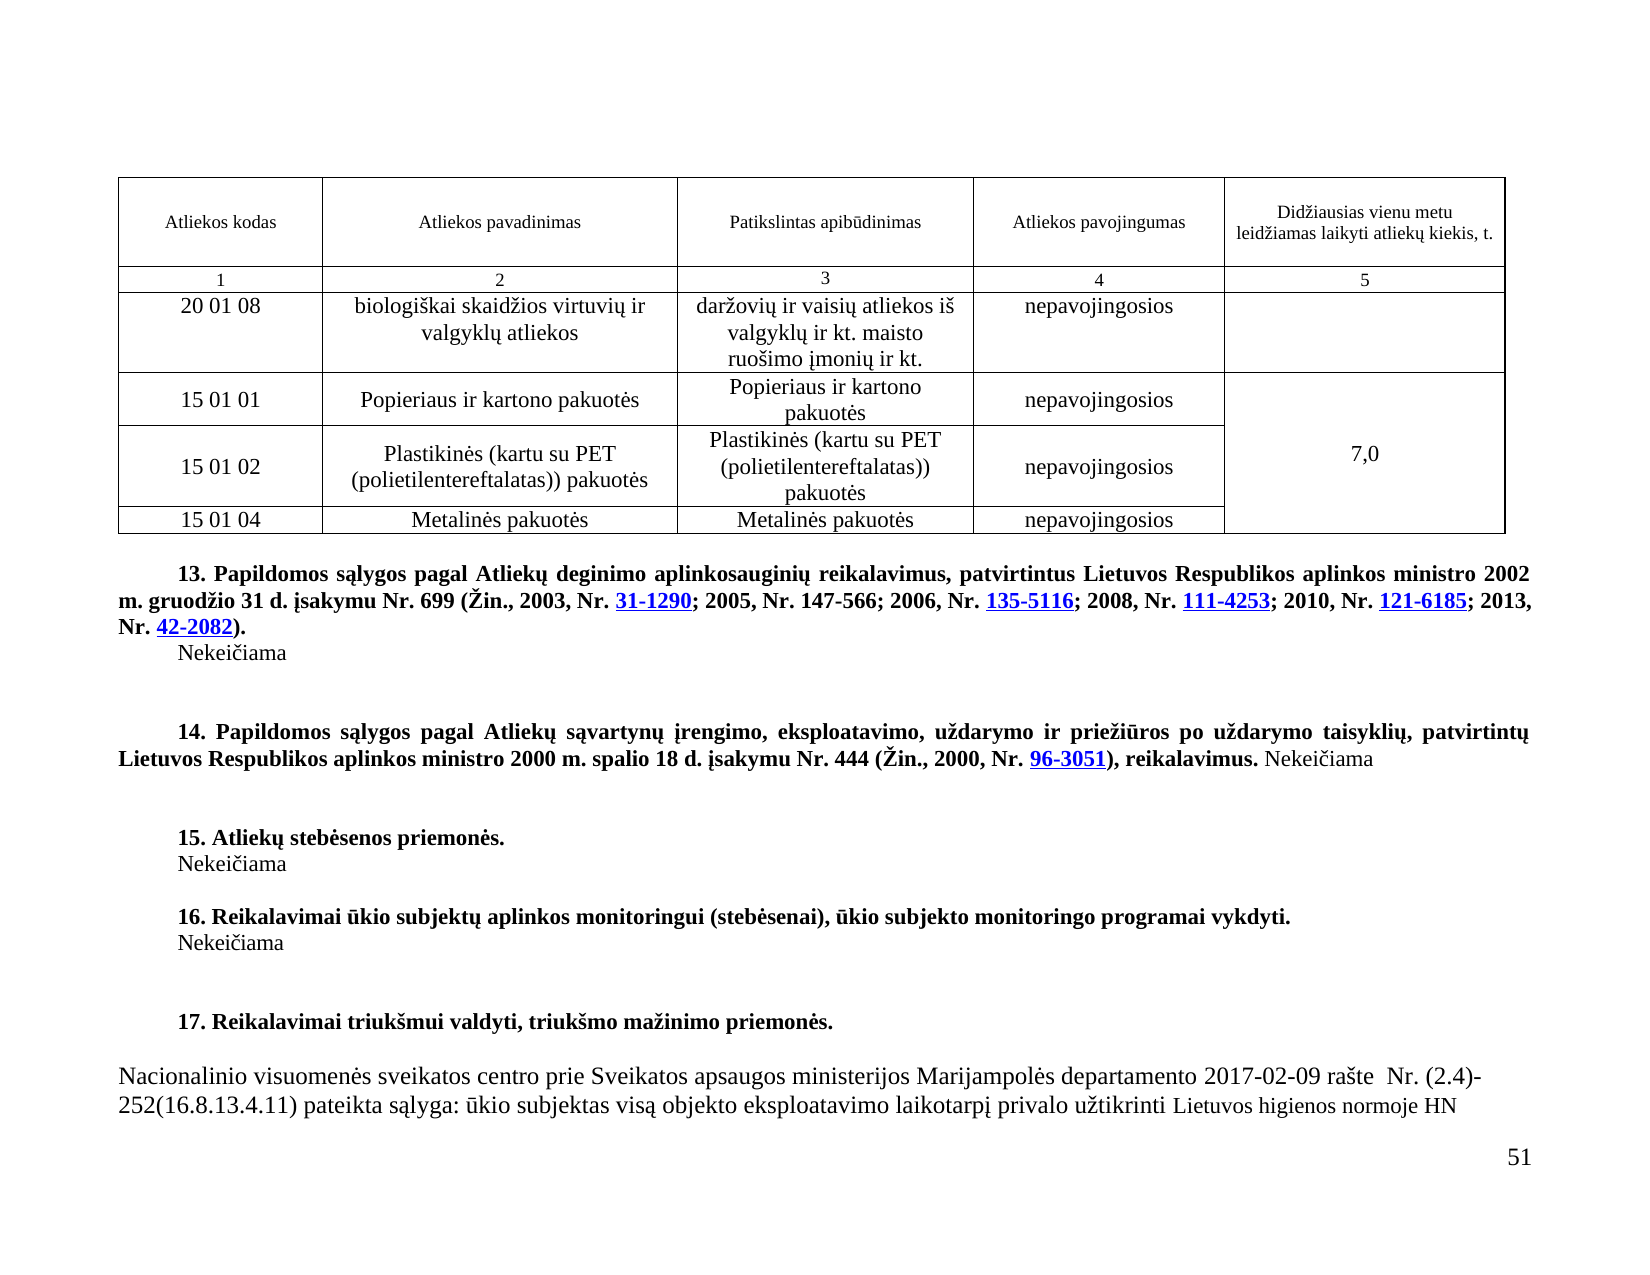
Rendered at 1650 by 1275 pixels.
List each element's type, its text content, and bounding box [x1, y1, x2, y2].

text Nekeičiama [118, 929, 1532, 956]
table_cell biologiškai skaidžios virtuvių ir valgyklų atliekos [323, 293, 677, 372]
table_cell Metalinės pakuotės [323, 507, 677, 533]
table_cell nepavojingosios [974, 373, 1224, 425]
text 13. Papildomos sąlygos pagal Atliekų deginimo aplinkosauginių reikalavimus, patvirtintus Lietuvos Respublikos aplinkos ministro 2002 m. gruodžio 31 d. įsakymu Nr. 699 (Žin., 2003, Nr. 31-1290; 2005, Nr. 147-566; 2006, Nr. 135-5116; 2008, Nr. 111-4253; 2010, Nr. 121-6185; 2013, Nr. 42-2082). [118, 560, 1532, 639]
table_cell 3 [678, 267, 973, 292]
table_header Atliekos pavadinimas [323, 178, 677, 266]
table_cell Metalinės pakuotės [678, 507, 973, 533]
table_cell Plastikinės (kartu su PET (polietilentereftalatas)) pakuotės [323, 426, 677, 506]
table_cell 2 [323, 267, 677, 292]
text 17. Reikalavimai triukšmui valdyti, triukšmo mažinimo priemonės. [118, 1008, 1532, 1035]
table_cell 1 [119, 267, 322, 292]
table_cell 15 01 02 [119, 426, 322, 506]
table_cell 15 01 04 [119, 507, 322, 533]
table_cell 7,0 [1225, 373, 1504, 533]
table_cell Popieriaus ir kartono pakuotės [678, 373, 973, 425]
table_cell nepavojingosios [974, 426, 1224, 506]
text 14. Papildomos sąlygos pagal Atliekų sąvartynų įrengimo, eksploatavimo, uždarymo ir priežiūros po uždarymo taisyklių, patvirtintų Lietuvos Respublikos aplinkos ministro 2000 m. spalio 18 d. įsakymu Nr. 444 (Žin., 2000, Nr. 96-3051), reikalavimus. Nekeičiama [118, 718, 1532, 771]
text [118, 1061, 1532, 1118]
text Nekeičiama [118, 850, 1532, 877]
text Nekeičiama [118, 639, 1532, 666]
table_cell nepavojingosios [974, 293, 1224, 372]
text 16. Reikalavimai ūkio subjektų aplinkos monitoringui (stebėsenai), ūkio subjekto monitoringo programai vykdyti. [118, 903, 1532, 929]
table_cell 15 01 01 [119, 373, 322, 425]
table_cell 20 01 08 [119, 293, 322, 372]
table_cell Plastikinės (kartu su PET (polietilentereftalatas)) pakuotės [678, 426, 973, 506]
table_header Didžiausias vienu metu leidžiamas laikyti atliekų kiekis, t. [1225, 178, 1504, 266]
table_cell 4 [974, 267, 1224, 292]
table_cell nepavojingosios [974, 507, 1224, 533]
table_cell 5 [1225, 267, 1504, 292]
table_header Patikslintas apibūdinimas [678, 178, 973, 266]
text 15. Atliekų stebėsenos priemonės. [118, 824, 1532, 850]
table_header Atliekos kodas [119, 178, 322, 266]
table_header Atliekos pavojingumas [974, 178, 1224, 266]
table_cell Popieriaus ir kartono pakuotės [323, 373, 677, 425]
table_cell daržovių ir vaisių atliekos iš valgyklų ir kt. maisto ruošimo įmonių ir kt. [678, 293, 973, 372]
